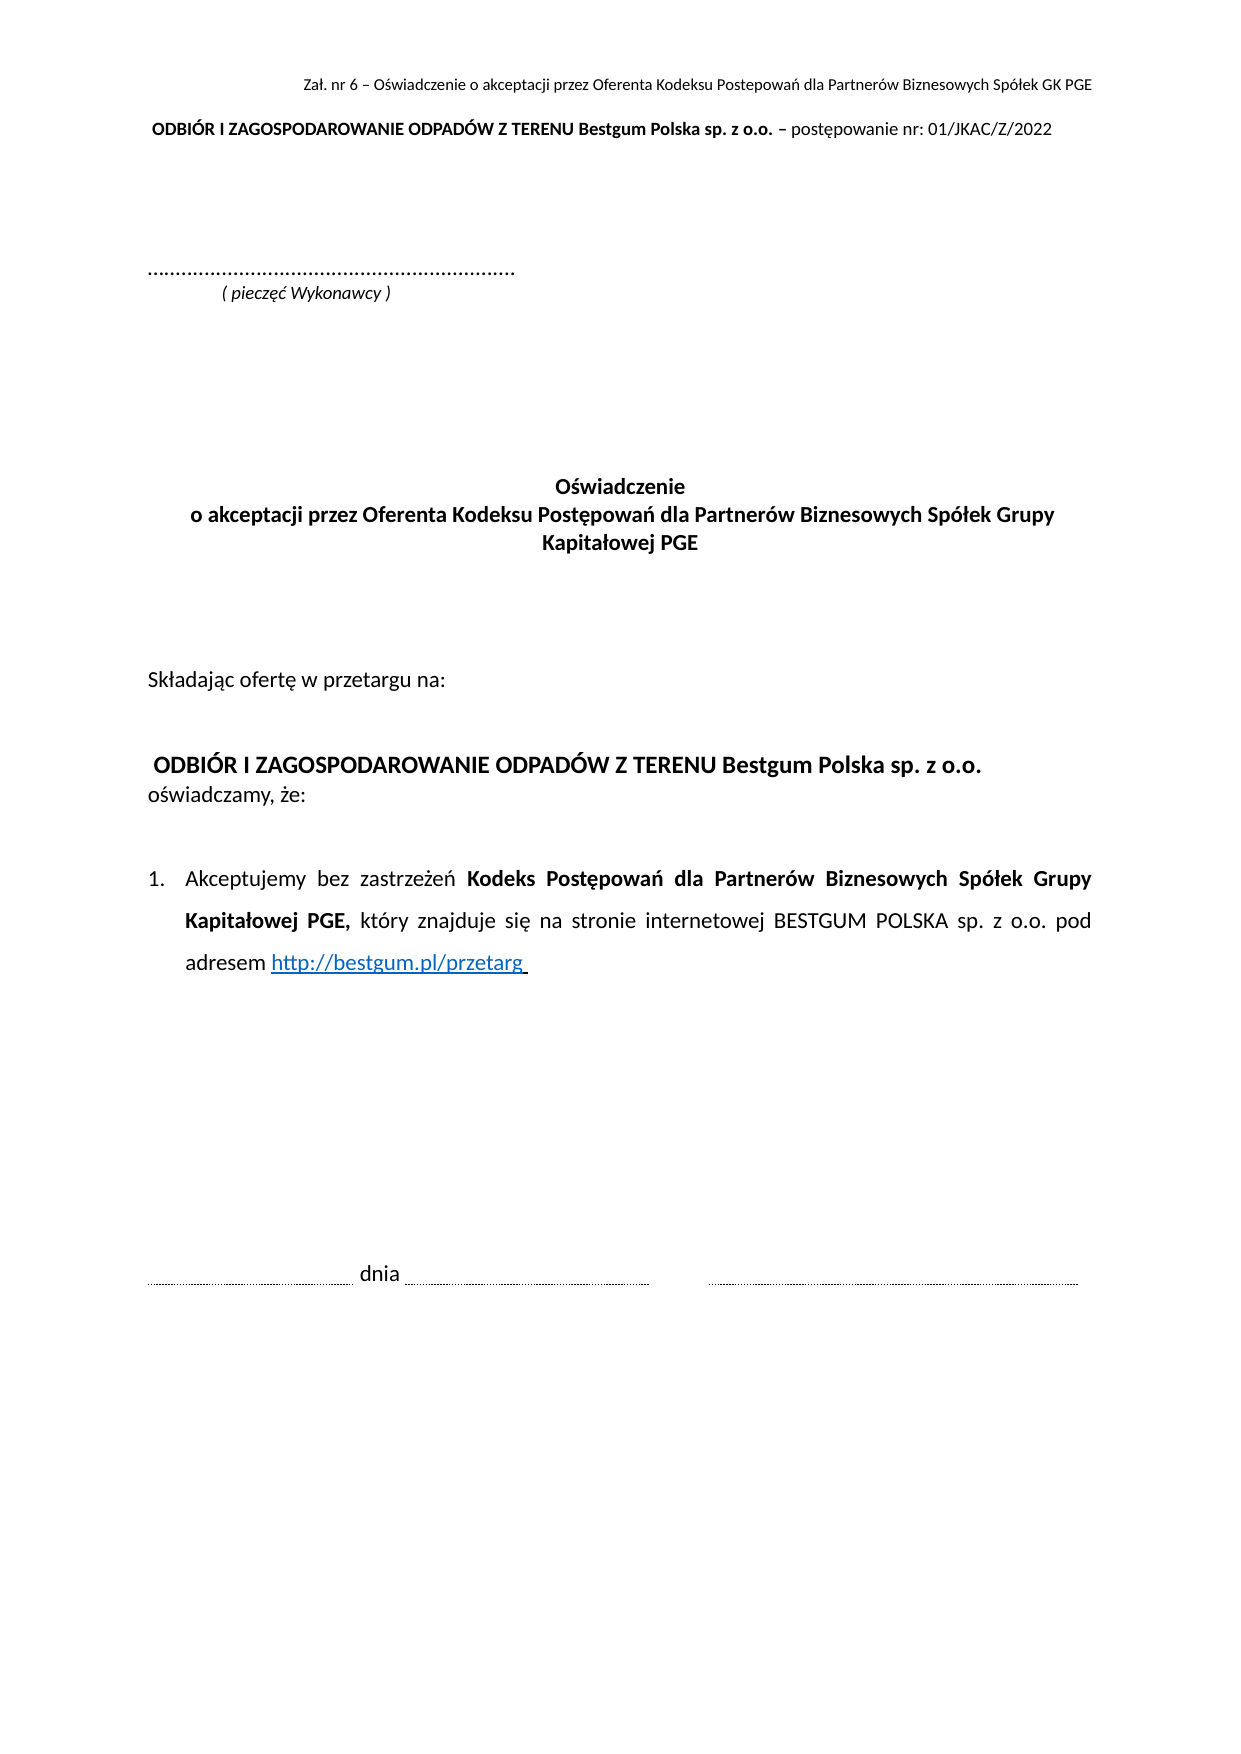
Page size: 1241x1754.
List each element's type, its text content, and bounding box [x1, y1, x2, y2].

text ( pieczęć Wykonawcy ) [148, 281, 1093, 304]
list Akceptujemy bez zastrzeżeń Kodeks Postępowań dla Partnerów Biznesowych Spółek Grupy Kapitałowej PGE, który znajduje się na stronie internetowej BESTGUM POLSKA sp. z o.o. pod adresem http://bestgum.pl/przetarg [148, 864, 1093, 976]
text Składając ofertę w przetargu na: [148, 665, 1093, 693]
text oświadczamy, że: [148, 780, 1093, 808]
text o akceptacji przez Oferenta Kodeksu Postępowań dla Partnerów Biznesowych Spółek Grupy Kapitałowej PGE [148, 500, 1093, 556]
text …............................................................. [148, 253, 1093, 281]
text dnia [148, 1259, 1093, 1287]
text ODBIÓR I ZAGOSPODAROWANIE ODPADÓW Z TERENU Bestgum Polska sp. z o.o. [148, 749, 1093, 780]
text Oświadczenie [148, 472, 1093, 500]
